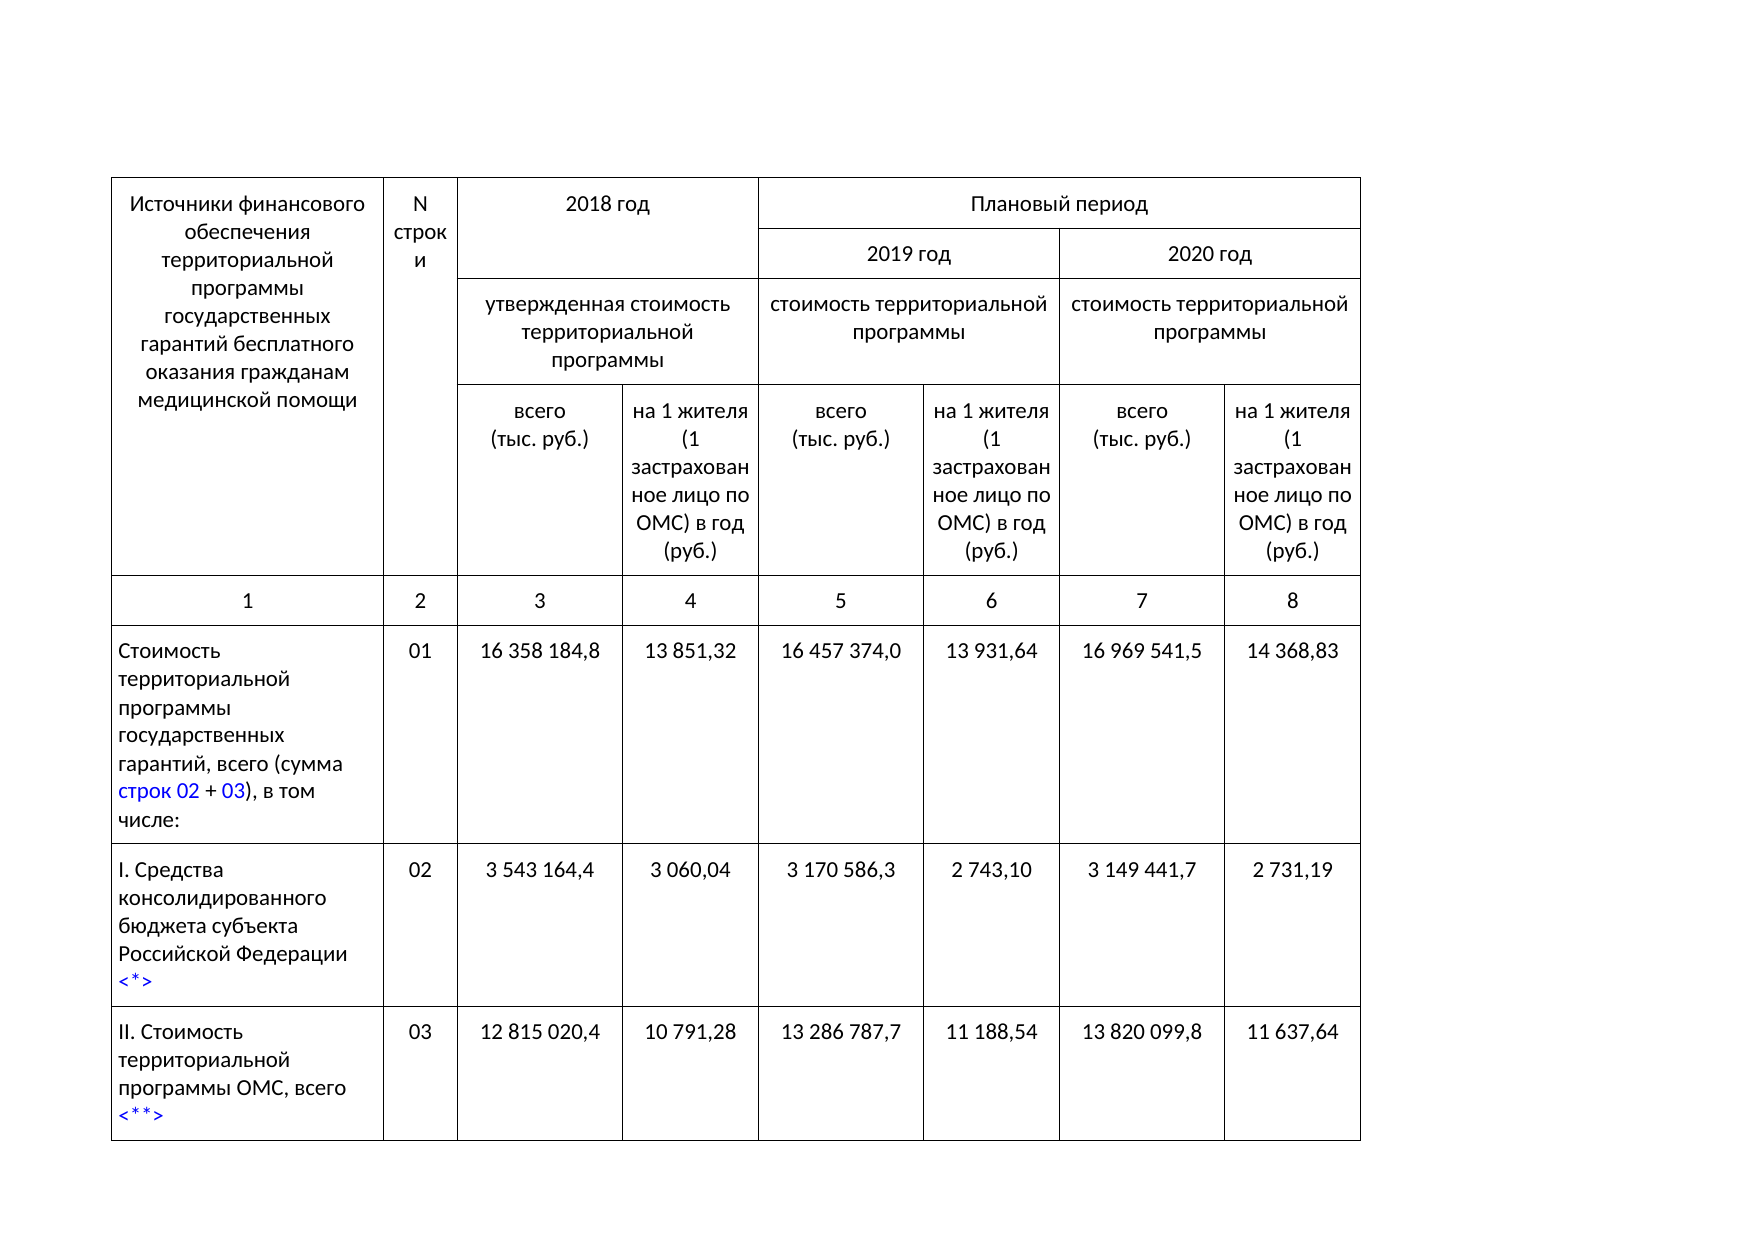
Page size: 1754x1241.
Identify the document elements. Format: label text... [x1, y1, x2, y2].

table_header 2018 год [458, 178, 758, 278]
table_cell на 1 жителя (1 застрахованное лицо по ОМС) в год (руб.) [924, 385, 1059, 574]
table_cell 03 [384, 1007, 457, 1140]
table_cell 13 851,32 [623, 626, 758, 843]
table_cell утвержденная стоимость территориальной программы [458, 279, 758, 384]
table_cell 3 [458, 576, 622, 625]
table_cell стоимость территориальной программы [1060, 279, 1360, 384]
table_cell 7 [1060, 576, 1224, 625]
table_cell стоимость территориальной программы [759, 279, 1059, 384]
table_cell 12 815 020,4 [458, 1007, 622, 1140]
table_cell 01 [384, 626, 457, 843]
table_cell 8 [1225, 576, 1360, 625]
table_cell 11 188,54 [924, 1007, 1059, 1140]
table_cell 5 [759, 576, 923, 625]
table_cell 2 743,10 [924, 844, 1059, 1006]
table_cell на 1 жителя (1 застрахованное лицо по ОМС) в год (руб.) [623, 385, 758, 574]
table_cell 13 820 099,8 [1060, 1007, 1224, 1140]
table_cell 3 060,04 [623, 844, 758, 1006]
table_cell всего (тыс. руб.) [759, 385, 923, 574]
table_cell 14 368,83 [1225, 626, 1360, 843]
table_cell 4 [623, 576, 758, 625]
table_cell 2020 год [1060, 229, 1360, 278]
table_header Источники финансового обеспечения территориальной программы государственных гарантий бесплатного оказания гражданам медицинской помощи [112, 178, 383, 574]
table_cell 13 286 787,7 [759, 1007, 923, 1140]
table_cell 3 170 586,3 [759, 844, 923, 1006]
table_cell 2 731,19 [1225, 844, 1360, 1006]
table_cell 3 149 441,7 [1060, 844, 1224, 1006]
table_cell всего (тыс. руб.) [458, 385, 622, 574]
table_cell Стоимость территориальной программы государственных гарантий, всего (сумма строк 02 + 03), в том числе: [112, 626, 383, 843]
table_cell 2019 год [759, 229, 1059, 278]
table_header N строки [384, 178, 457, 574]
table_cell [112, 1007, 383, 1140]
table_cell 6 [924, 576, 1059, 625]
table_cell 13 931,64 [924, 626, 1059, 843]
table_cell 2 [384, 576, 457, 625]
table_cell 16 969 541,5 [1060, 626, 1224, 843]
table_cell I. Средства консолидированного бюджета субъекта Российской Федерации <*> [112, 844, 383, 1006]
table_cell всего (тыс. руб.) [1060, 385, 1224, 574]
table_cell на 1 жителя (1 застрахованное лицо по ОМС) в год (руб.) [1225, 385, 1360, 574]
table_cell 1 [112, 576, 383, 625]
table_cell 16 358 184,8 [458, 626, 622, 843]
table_cell 3 543 164,4 [458, 844, 622, 1006]
table_cell 16 457 374,0 [759, 626, 923, 843]
table_cell 02 [384, 844, 457, 1006]
table_cell 11 637,64 [1225, 1007, 1360, 1140]
table_cell 10 791,28 [623, 1007, 758, 1140]
table_header Плановый период [759, 178, 1360, 227]
